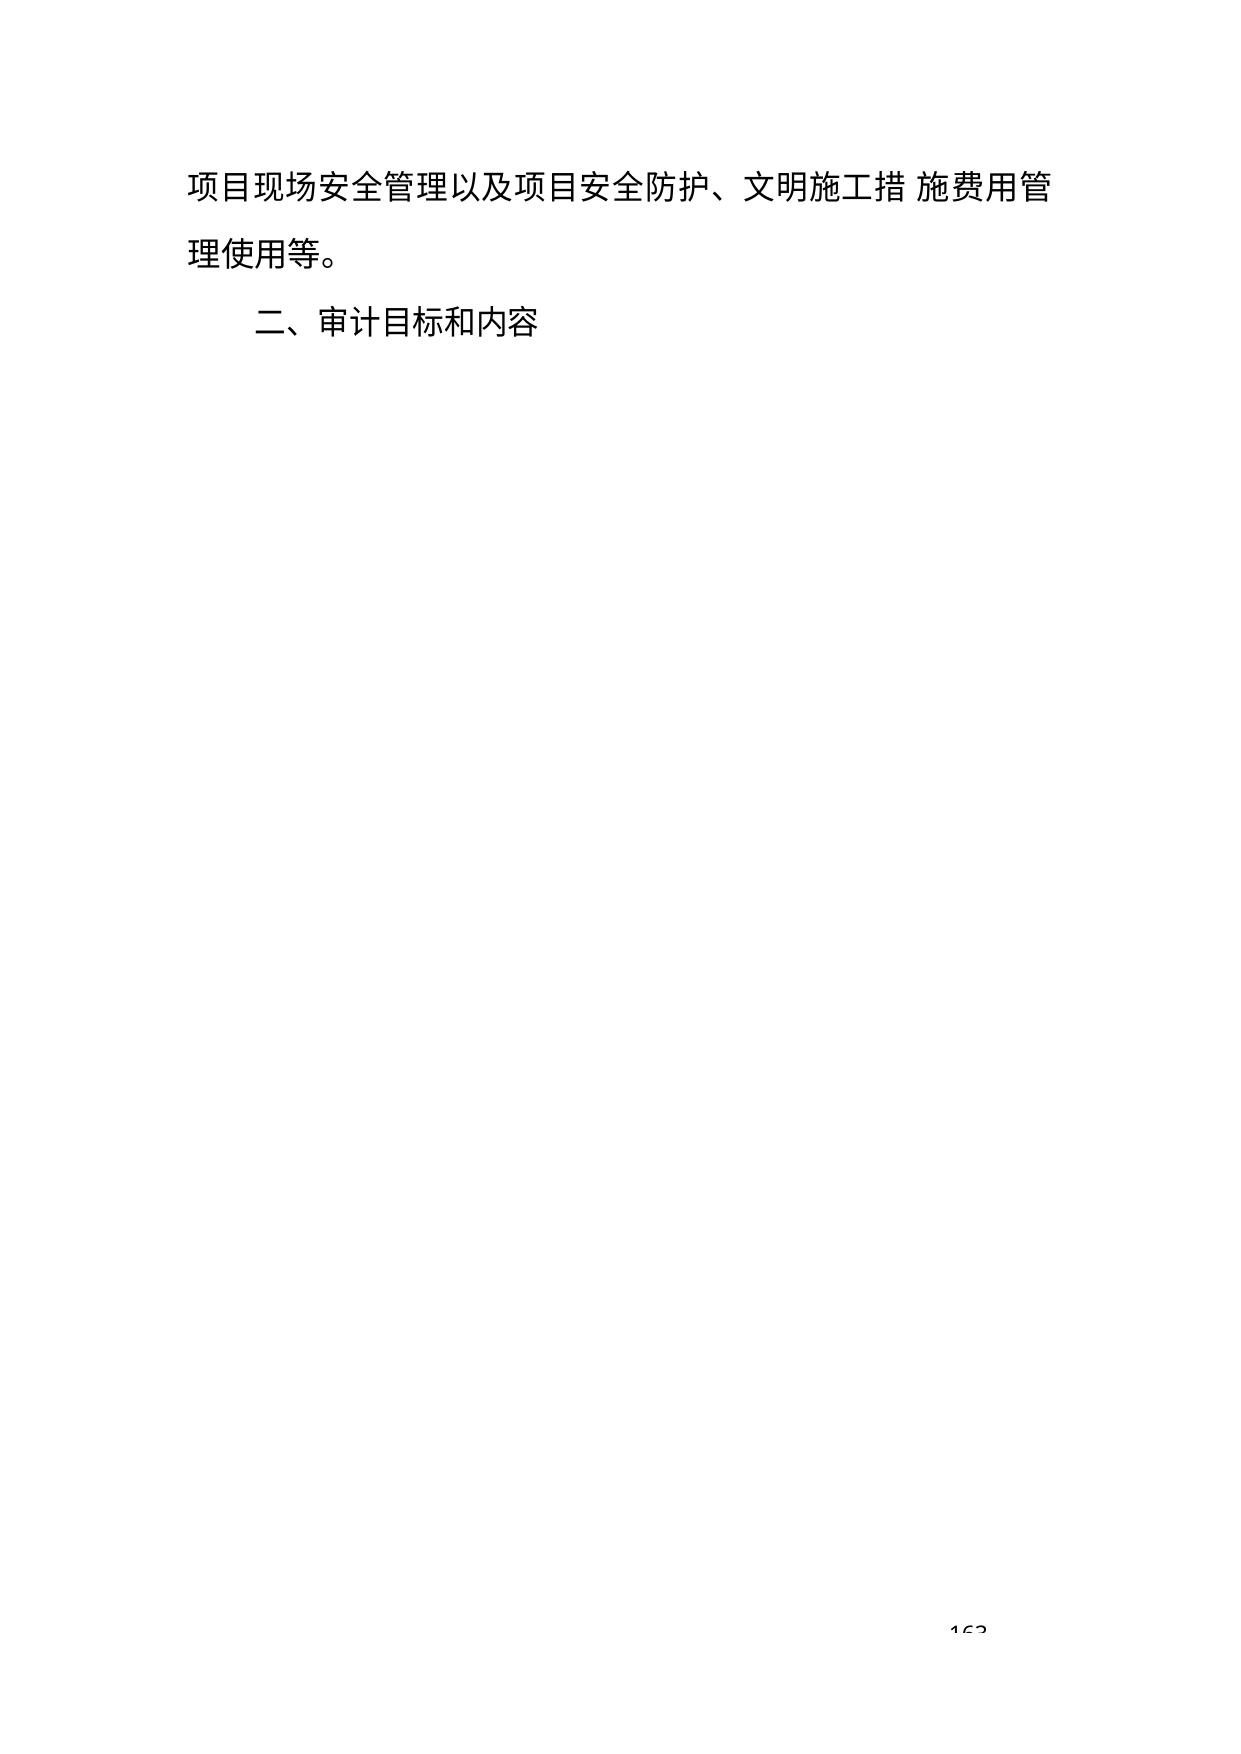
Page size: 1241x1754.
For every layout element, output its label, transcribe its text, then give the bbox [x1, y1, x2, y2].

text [187, 160, 1053, 276]
text 二、审计目标和内容 [254, 296, 1090, 344]
